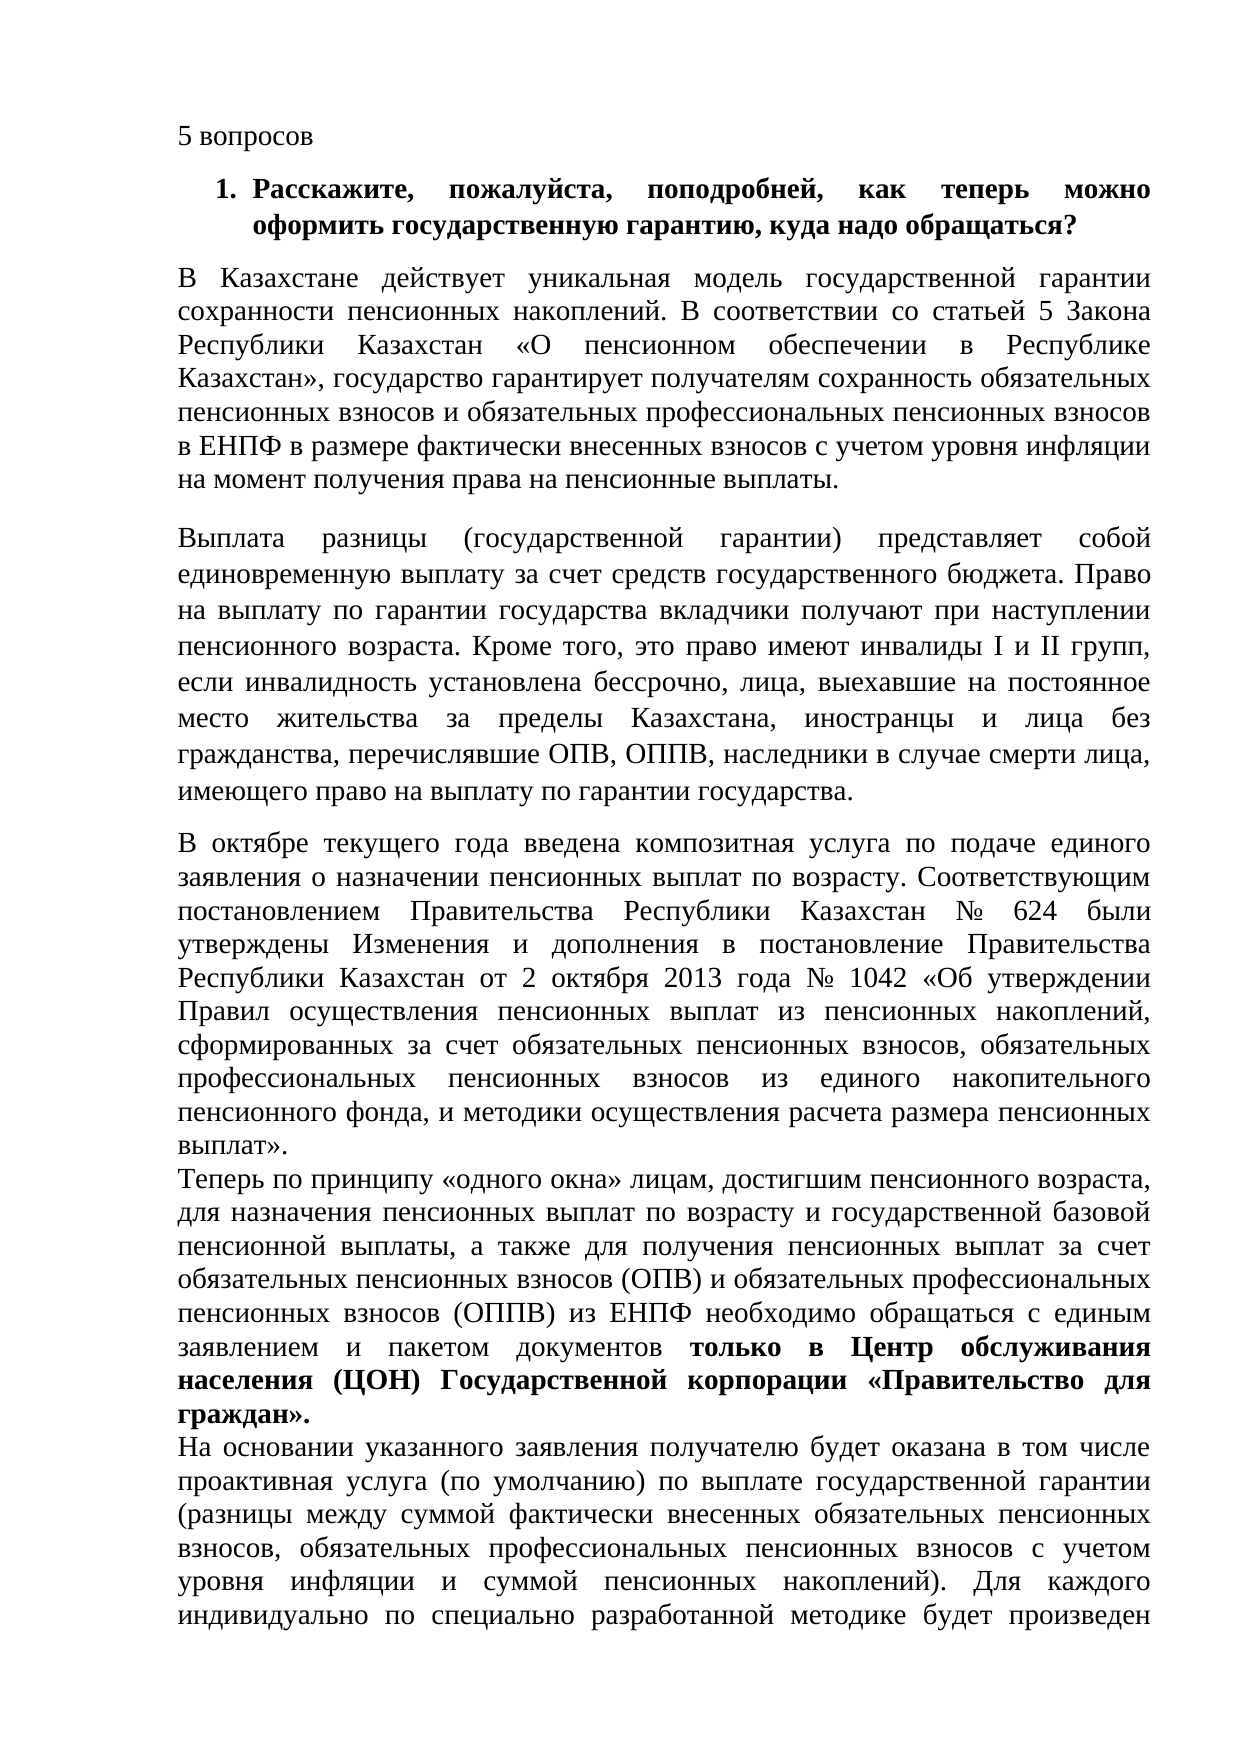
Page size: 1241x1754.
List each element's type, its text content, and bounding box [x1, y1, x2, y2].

text Теперь по принципу «одного окна» лицам, достигшим пенсионного возраста, для назначения пенсионных выплат по возрасту и государственной базовой пенсионной выплаты, а также для получения пенсионных выплат за счет обязательных пенсионных взносов (ОПВ) и обязательных профессиональных пенсионных взносов (ОППВ) из ЕНПФ необходимо обращаться с единым заявлением и пакетом документов только в Центр обслуживания населения (ЦОН) Государственной корпорации «Правительство для граждан». [177, 1161, 1152, 1429]
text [177, 1429, 1152, 1631]
list Расскажите, пожалуйста, поподробней, как теперь можно оформить государственную гарантию, куда надо обращаться? [215, 171, 1152, 241]
text В октябре текущего года введена композитная услуга по подаче единого заявления о назначении пенсионных выплат по возрасту. Соответствующим постановлением Правительства Республики Казахстан № 624 были утверждены Изменения и дополнения в постановление Правительства Республики Казахстан от 2 октября 2013 года № 1042 «Об утверждении Правил осуществления пенсионных выплат из пенсионных накоплений, сформированных за счет обязательных пенсионных взносов, обязательных профессиональных пенсионных взносов из единого накопительного пенсионного фонда, и методики осуществления расчета размера пенсионных выплат». [177, 826, 1152, 1161]
text Выплата разницы (государственной гарантии) представляет собой единовременную выплату за счет средств государственного бюджета. Право на выплату по гарантии государства вкладчики получают при наступлении пенсионного возраста. Кроме того, это право имеют инвалиды І и ІІ групп, если инвалидность установлена бессрочно, лица, выехавшие на постоянное место жительства за пределы Казахстана, иностранцы и лица без гражданства, перечислявшие ОПВ, ОППВ, наследники в случае смерти лица, имеющего право на выплату по гарантии государства. [177, 520, 1152, 806]
text В Казахстане действует уникальная модель государственной гарантии сохранности пенсионных накоплений. В соответствии со статьей 5 Закона Республики Казахстан «О пенсионном обеспечении в Республике Казахстан», государство гарантирует получателям сохранность обязательных пенсионных взносов и обязательных профессиональных пенсионных взносов в ЕНПФ в размере фактически внесенных взносов с учетом уровня инфляции на момент получения права на пенсионные выплаты. [177, 260, 1152, 495]
text 5 вопросов [177, 118, 1152, 152]
